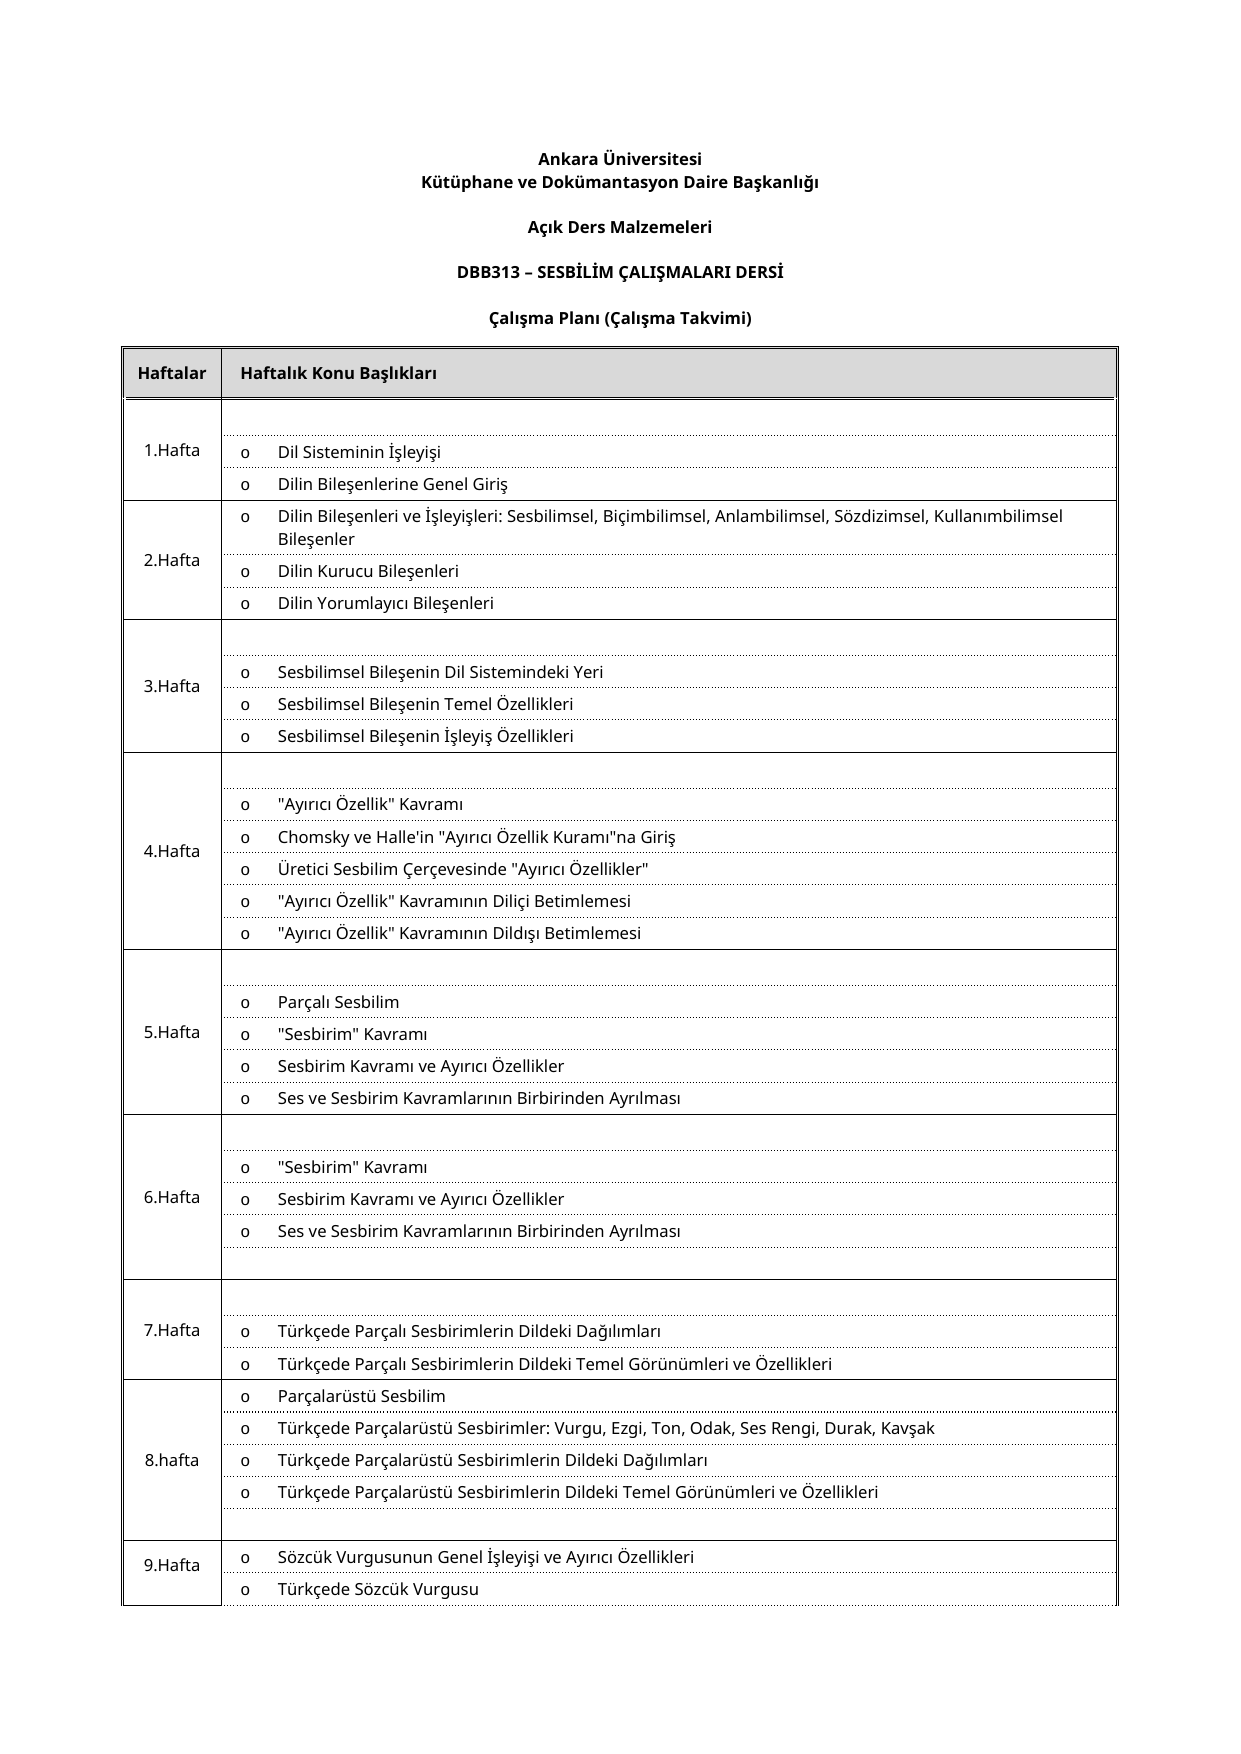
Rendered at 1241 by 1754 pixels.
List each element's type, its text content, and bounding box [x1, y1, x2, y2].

table_cell 6.Hafta [124, 1115, 221, 1279]
table_cell 1.Hafta [124, 397, 221, 499]
table_cell Türkçede Parçalı Sesbirimlerin Dildeki Dağılımları [222, 1315, 1116, 1347]
table_cell 2.Hafta [124, 501, 221, 619]
table_cell [222, 620, 1116, 655]
table_header Haftalar [124, 349, 221, 397]
table_cell [222, 397, 1116, 435]
text Ankara Üniversitesi [148, 148, 1093, 170]
table_cell [222, 1508, 1116, 1540]
table_cell Dilin Yorumlayıcı Bileşenleri [222, 587, 1116, 619]
table_cell "Sesbirim" Kavramı [222, 1017, 1116, 1049]
table_cell Sesbilimsel Bileşenin Dil Sistemindeki Yeri [222, 655, 1116, 687]
table_cell Türkçede Parçalı Sesbirimlerin Dildeki Temel Görünümleri ve Özellikleri [222, 1347, 1116, 1379]
table_cell Sesbirim Kavramı ve Ayırıcı Özellikler [222, 1049, 1116, 1082]
table_cell 5.Hafta [124, 950, 221, 1114]
table_cell [222, 1247, 1116, 1279]
table_cell "Ayırıcı Özellik" Kavramının Diliçi Betimlemesi [222, 884, 1116, 917]
table_cell [222, 1115, 1116, 1150]
table_cell "Sesbirim" Kavramı [222, 1150, 1116, 1182]
table_cell 3.Hafta [124, 620, 221, 752]
table_cell Parçalarüstü Sesbilim [222, 1380, 1116, 1411]
table_cell 8.hafta [124, 1380, 221, 1540]
table_cell "Ayırıcı Özellik" Kavramının Dildışı Betimlemesi [222, 917, 1116, 949]
table_cell 9.Hafta [124, 1541, 221, 1604]
table_cell Dilin Bileşenlerine Genel Giriş [222, 467, 1116, 499]
table_cell Ses ve Sesbirim Kavramlarının Birbirinden Ayrılması [222, 1082, 1116, 1114]
table_cell Türkçede Parçalarüstü Sesbirimlerin Dildeki Temel Görünümleri ve Özellikleri [222, 1476, 1116, 1508]
table_cell Dilin Bileşenleri ve İşleyişleri: Sesbilimsel, Biçimbilimsel, Anlambilimsel, Sözdizimsel, Kullanımbilimsel Bileşenler [222, 501, 1116, 554]
table_cell Üretici Sesbilim Çerçevesinde "Ayırıcı Özellikler" [222, 852, 1116, 884]
table_cell [222, 1280, 1116, 1315]
table_cell Sesbirim Kavramı ve Ayırıcı Özellikler [222, 1182, 1116, 1214]
table_cell 7.Hafta [124, 1280, 221, 1379]
table_cell Parçalı Sesbilim [222, 985, 1116, 1017]
table_cell [222, 753, 1116, 788]
table_cell Chomsky ve Halle'in "Ayırıcı Özellik Kuramı"na Giriş [222, 820, 1116, 852]
table_cell Türkçede Parçalarüstü Sesbirimlerin Dildeki Dağılımları [222, 1444, 1116, 1476]
table_cell Türkçede Parçalarüstü Sesbirimler: Vurgu, Ezgi, Ton, Odak, Ses Rengi, Durak, Kavşak [222, 1411, 1116, 1444]
table_cell Sesbilimsel Bileşenin İşleyiş Özellikleri [222, 719, 1116, 752]
table_cell Dilin Kurucu Bileşenleri [222, 554, 1116, 587]
table_cell Dil Sisteminin İşleyişi [222, 435, 1116, 467]
table_cell Türkçede Sözcük Vurgusu [222, 1572, 1116, 1604]
table_cell Sesbilimsel Bileşenin Temel Özellikleri [222, 687, 1116, 719]
table_cell [222, 950, 1116, 985]
table_cell "Ayırıcı Özellik" Kavramı [222, 788, 1116, 820]
table_header Haftalık Konu Başlıkları [222, 349, 1116, 397]
table_cell 4.Hafta [124, 753, 221, 949]
subtitle Çalışma Planı (Çalışma Takvimi) [148, 307, 1093, 329]
table_cell Sözcük Vurgusunun Genel İşleyişi ve Ayırıcı Özellikleri [222, 1541, 1116, 1572]
text Kütüphane ve Dokümantasyon Daire Başkanlığı [148, 170, 1093, 193]
table_cell Ses ve Sesbirim Kavramlarının Birbirinden Ayrılması [222, 1214, 1116, 1247]
text Açık Ders Malzemeleri [148, 216, 1093, 238]
text DBB313 – SESBİLİM ÇALIŞMALARI DERSİ [148, 261, 1093, 284]
